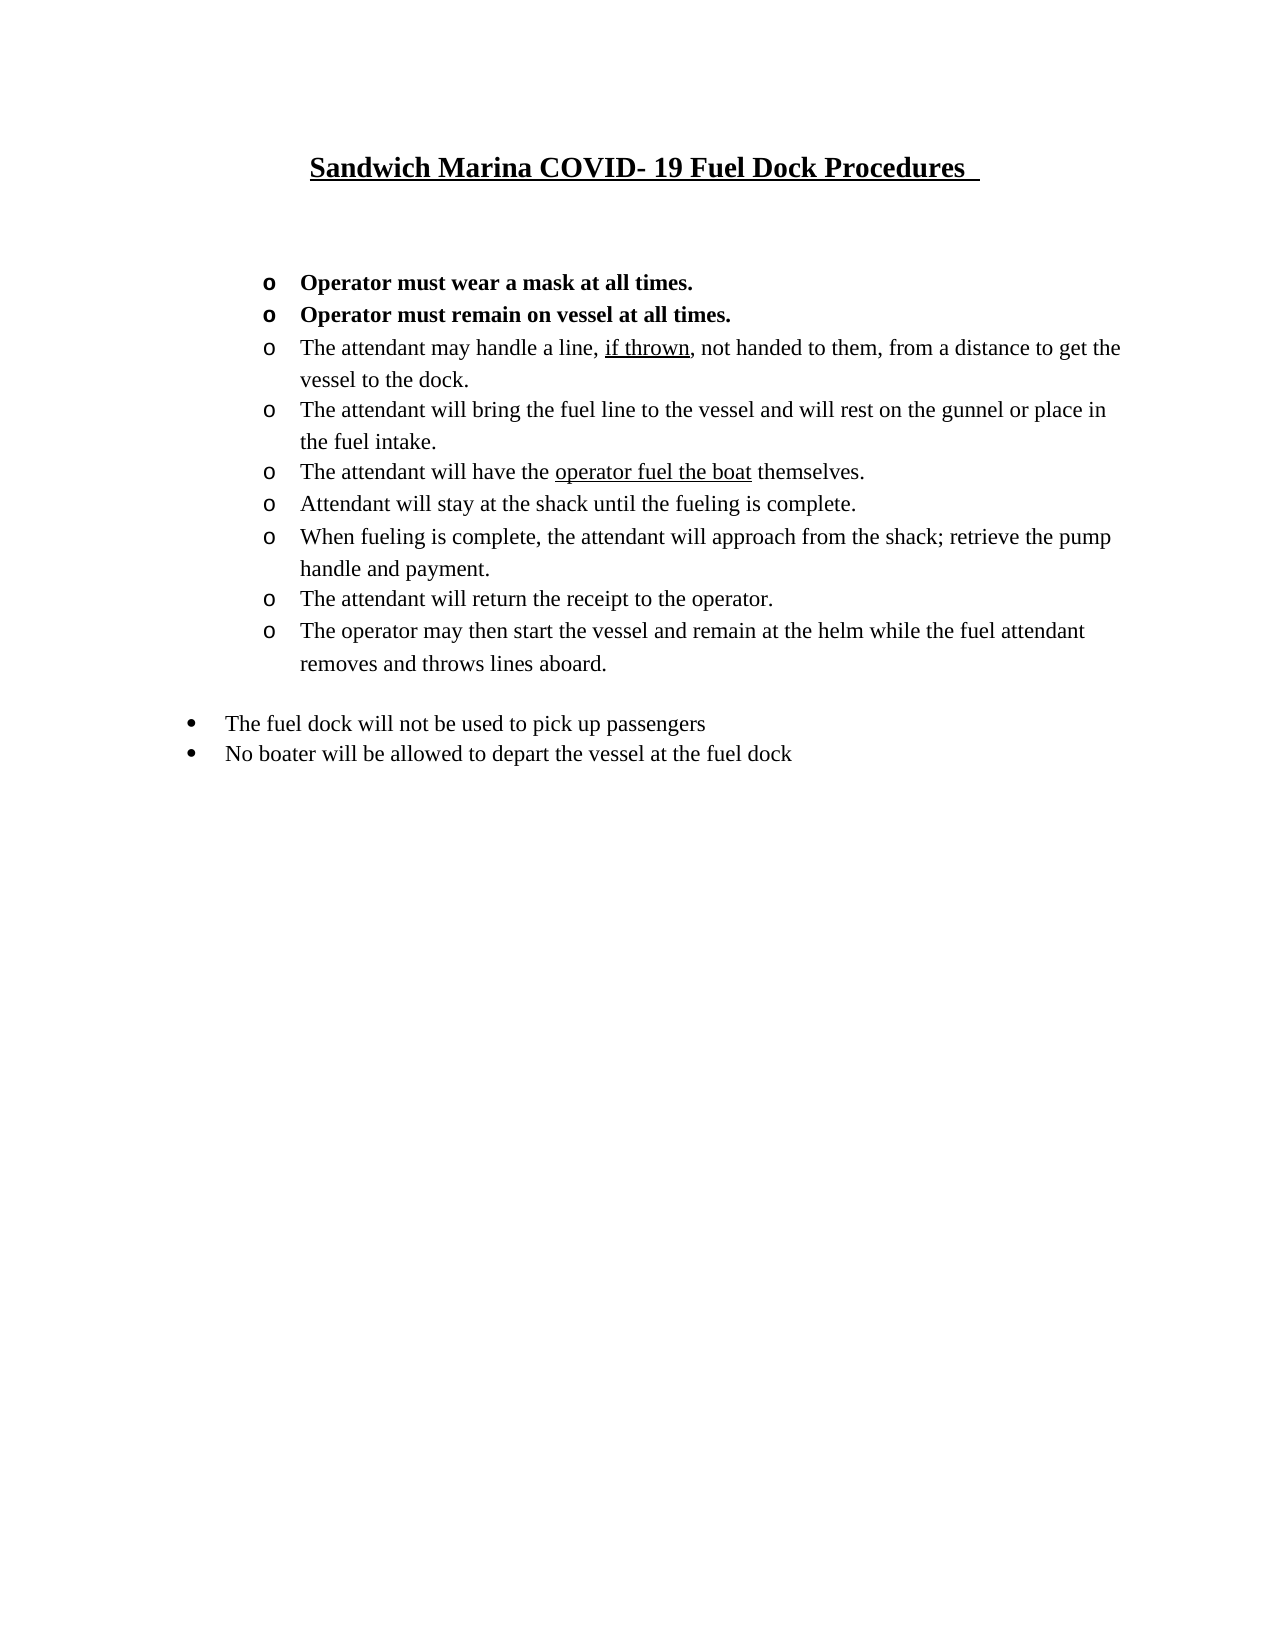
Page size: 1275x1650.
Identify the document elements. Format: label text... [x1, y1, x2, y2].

list The attendant will have the operator fuel the boat themselves. [262, 458, 1125, 486]
list The attendant will bring the fuel line to the vessel and will rest on the gunnel or place in the fuel intake. [262, 396, 1125, 454]
list The operator may then start the vessel and remain at the helm while the fuel attendant removes and throws lines aboard. [262, 618, 1125, 676]
list No boater will be allowed to depart the vessel at the fuel dock [187, 740, 1125, 767]
list Operator must remain on vessel at all times. [262, 301, 1125, 329]
list When fueling is complete, the attendant will approach from the shack; retrieve the pump handle and payment. [262, 523, 1125, 581]
list The attendant may handle a line, if thrown, not handed to them, from a distance to get the vessel to the dock. [262, 333, 1125, 392]
list The attendant will return the receipt to the operator. [262, 585, 1125, 613]
list Operator must wear a mask at all times. [262, 269, 1125, 297]
list Attendant will stay at the shack until the fueling is complete. [262, 491, 1125, 519]
text Sandwich Marina COVID- 19 Fuel Dock Procedures [150, 150, 1125, 183]
list The fuel dock will not be used to pick up passengers [187, 710, 1125, 736]
